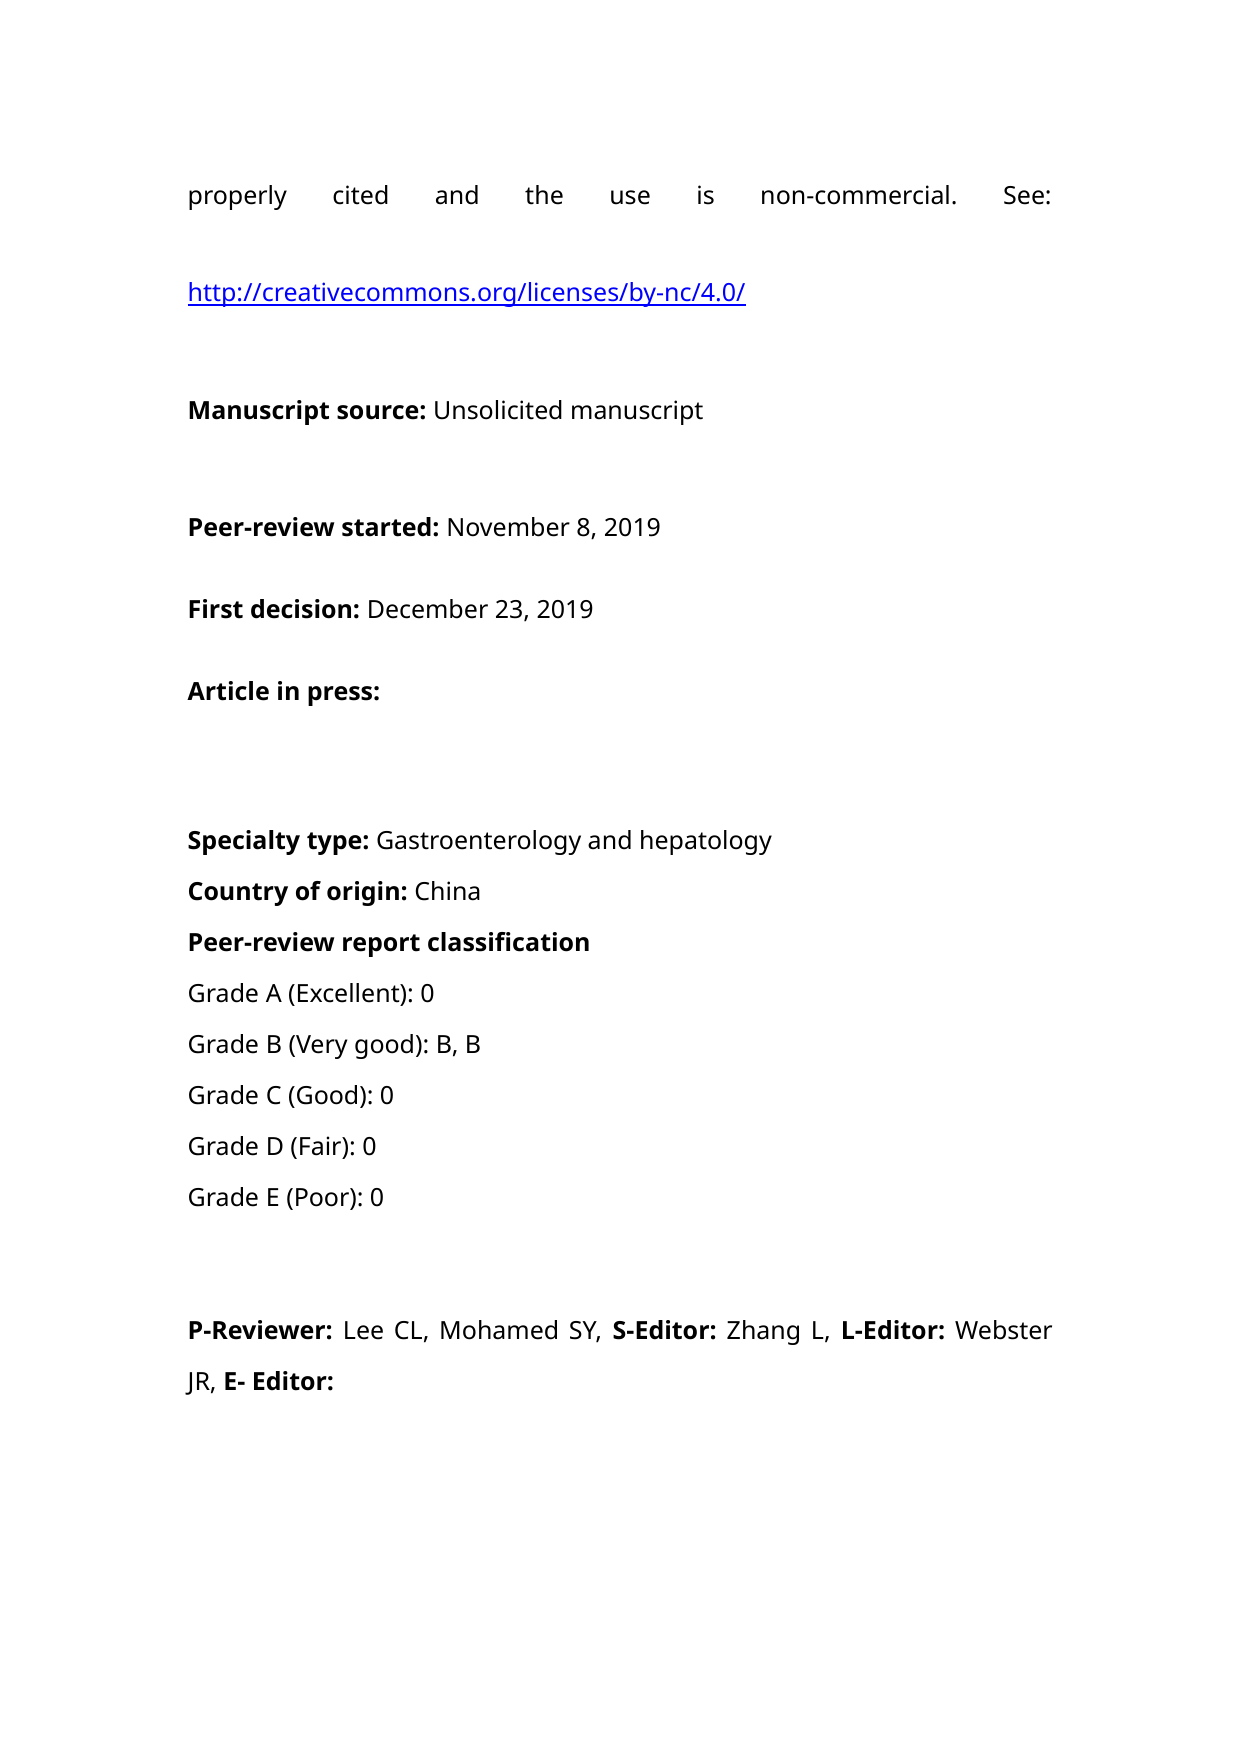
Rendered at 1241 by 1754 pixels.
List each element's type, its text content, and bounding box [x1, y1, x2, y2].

text Grade B (Very good): B, B [187, 1027, 1053, 1061]
text Country of origin: China [187, 873, 1053, 908]
text Article in press: [187, 658, 1053, 723]
text Grade C (Good): 0 [187, 1078, 1053, 1112]
text Grade D (Fair): 0 [187, 1129, 1053, 1163]
text Peer-review report classification [187, 924, 1053, 959]
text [187, 162, 1053, 324]
text Manuscript source: Unsolicited manuscript [187, 392, 1053, 427]
text Specialty type: Gastroenterology and hepatology [187, 822, 1053, 857]
text Peer-review started: November 8, 2019 [187, 494, 1053, 559]
text P-Reviewer: Lee CL, Mohamed SY, S-Editor: Zhang L, L-Editor: Webster JR, E- Editor: [187, 1313, 1053, 1398]
text Grade A (Excellent): 0 [187, 976, 1053, 1010]
text First decision: December 23, 2019 [187, 577, 1053, 642]
text Grade E (Poor): 0 [187, 1180, 1053, 1214]
